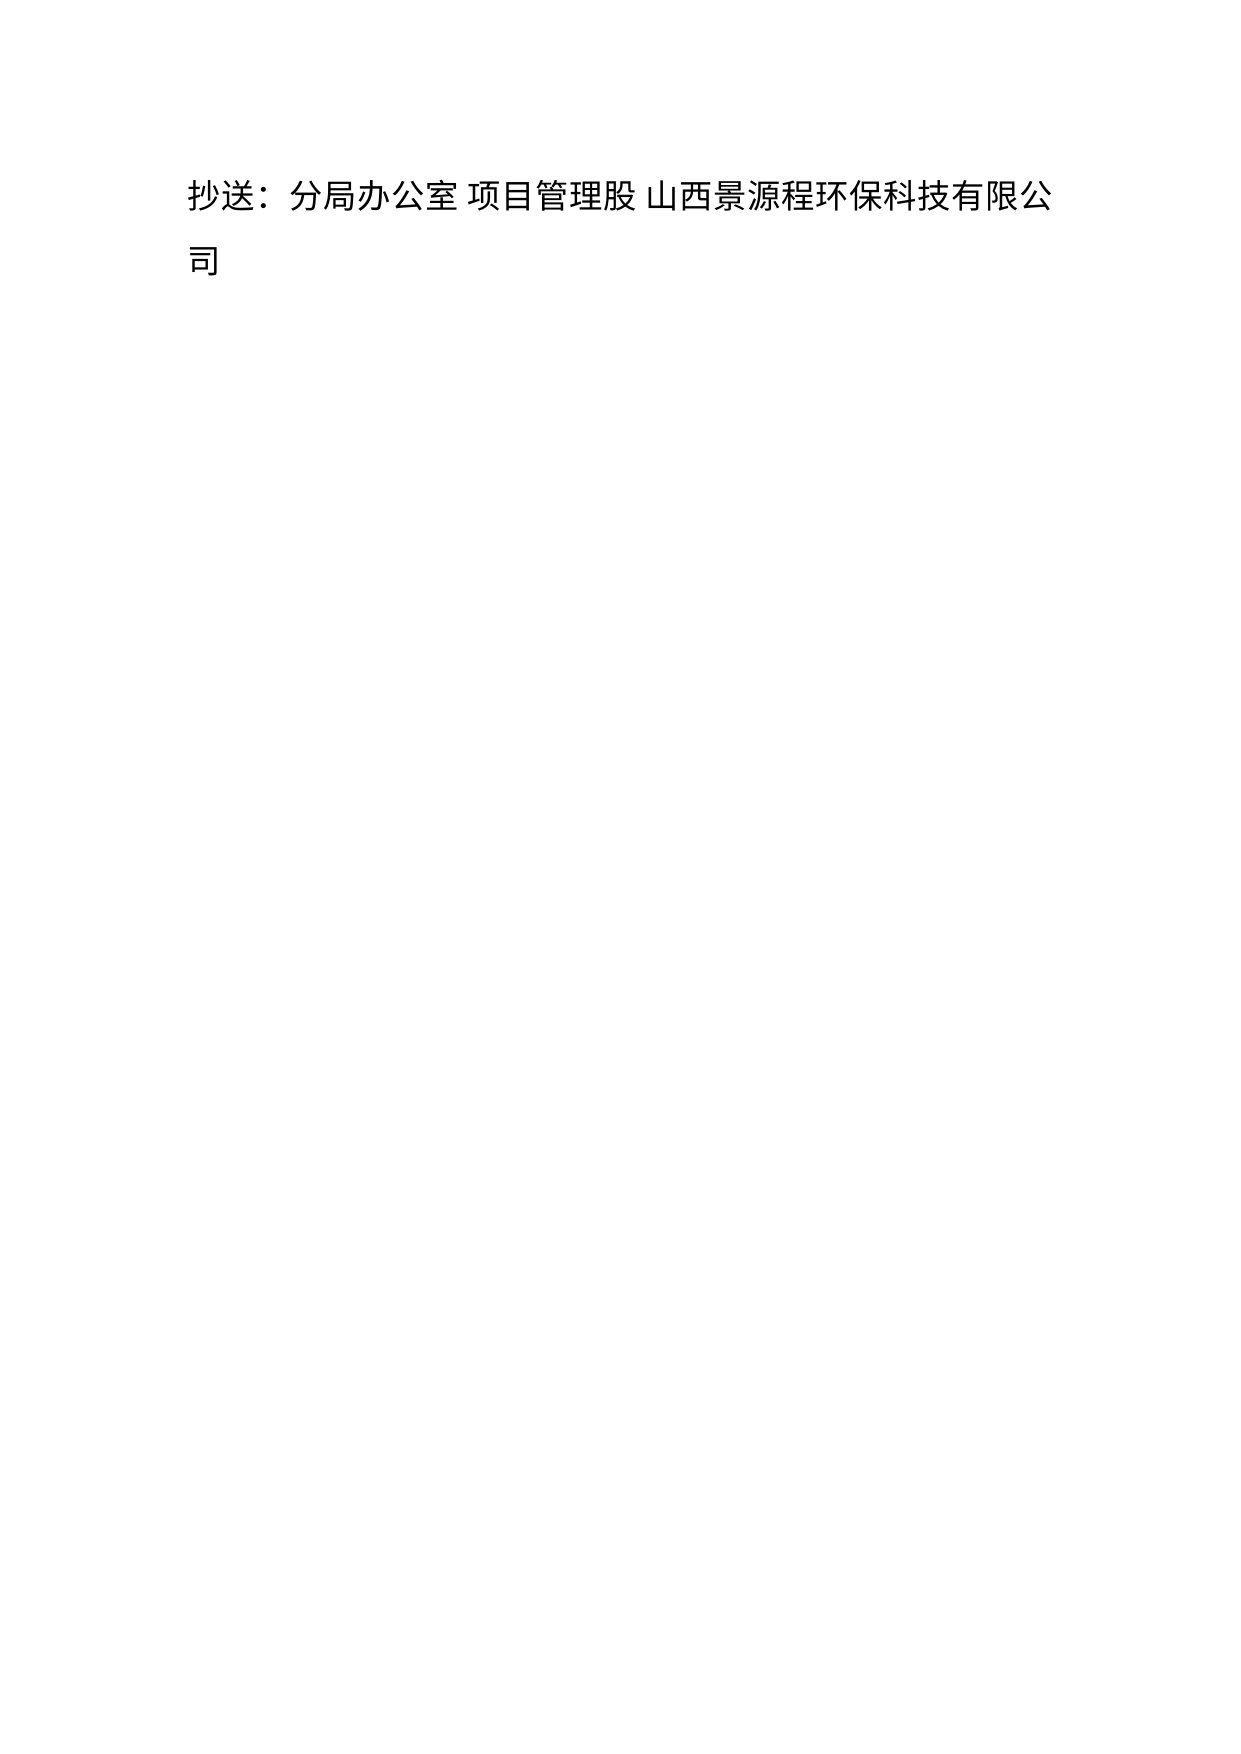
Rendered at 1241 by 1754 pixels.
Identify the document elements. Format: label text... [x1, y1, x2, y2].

text 抄送：分局办公室 项目管理股 山西景源程环保科技有限公司 [187, 162, 1053, 292]
